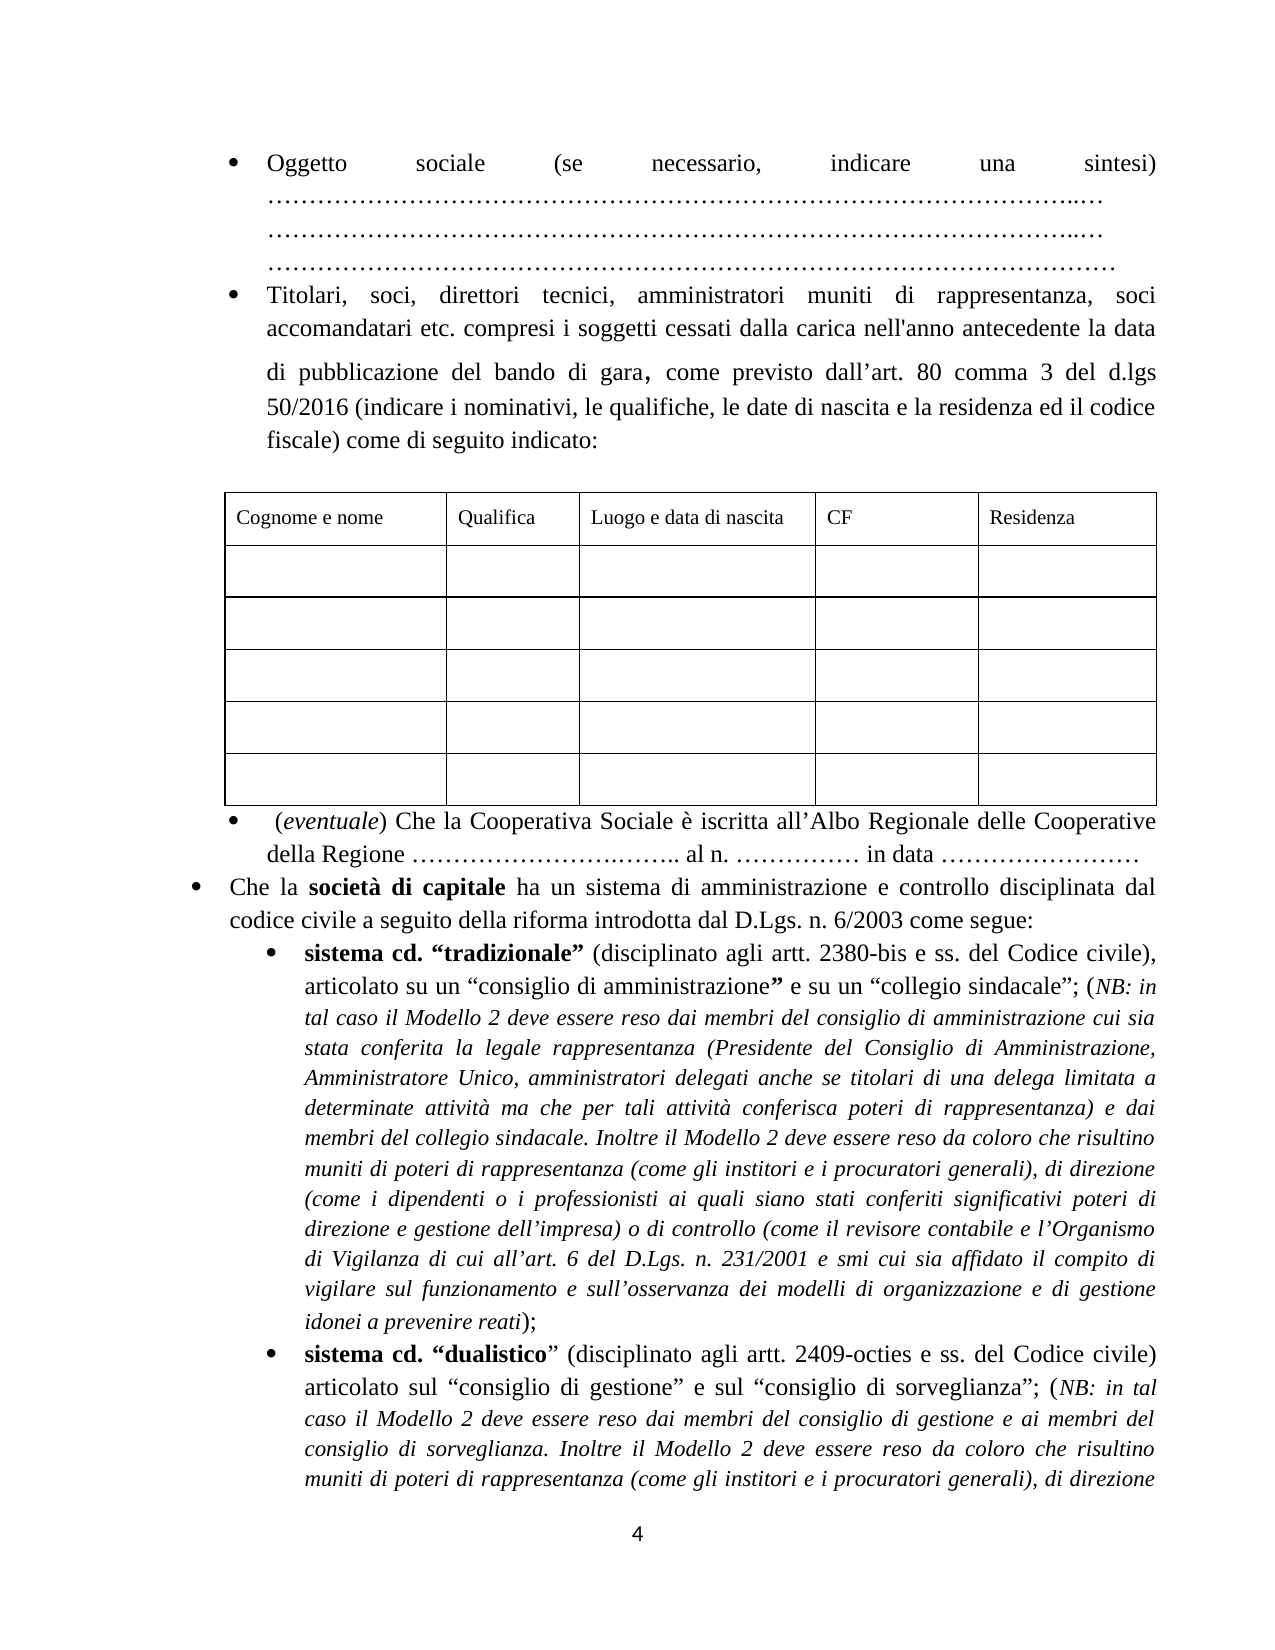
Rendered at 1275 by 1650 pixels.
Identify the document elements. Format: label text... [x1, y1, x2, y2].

table_cell [226, 546, 446, 596]
table_cell [226, 702, 446, 753]
table_header Cognome e nome [226, 493, 446, 544]
table_cell [580, 754, 815, 805]
table_cell [447, 546, 579, 596]
list sistema cd. “tradizionale” (disciplinato agli artt. 2380-bis e ss. del Codice civile), articolato su un “consiglio di amministrazione” e su un “collegio sindacale”; (NB: in tal caso il Modello 2 deve essere reso dai membri del consiglio di amministrazione cui sia stata conferita la legale rappresentanza (Presidente del Consiglio di Amministrazione, Amministratore Unico, amministratori delegati anche se titolari di una delega limitata a determinate attività ma che per tali attività conferisca poteri di rappresentanza) e dai membri del collegio sindacale. Inoltre il Modello 2 deve essere reso da coloro che risultino muniti di poteri di rappresentanza (come gli institori e i procuratori generali), di direzione (come i dipendenti o i professionisti ai quali siano stati conferiti significativi poteri di direzione e gestione dell’impresa) o di controllo (come il revisore contabile e l’Organismo di Vigilanza di cui all’art. 6 del D.Lgs. n. 231/2001 e smi cui sia affidato il compito di vigilare sul funzionamento e sull’osservanza dei modelli di organizzazione e di gestione idonei a prevenire reati); [267, 938, 1157, 1335]
table_cell [226, 598, 446, 649]
table_cell [816, 598, 978, 649]
table_cell [226, 754, 446, 805]
table_header CF [816, 493, 978, 544]
list (eventuale) Che la Cooperativa Sociale è iscritta all’Albo Regionale delle Cooperative della Regione …………………….…….. al n. …………… in data …………………… [229, 806, 1157, 868]
text ………………………………………………………………………………………… [267, 247, 1157, 275]
table_header Residenza [979, 493, 1156, 544]
list Che la società di capitale ha un sistema di amministrazione e controllo disciplinata dal codice civile a seguito della riforma introdotta dal D.Lgs. n. 6/2003 come segue: [192, 872, 1157, 934]
table_cell [447, 598, 579, 649]
table_header Qualifica [447, 493, 579, 544]
table_cell [816, 546, 978, 596]
table_cell [816, 754, 978, 805]
table_cell [580, 546, 815, 596]
table_cell [226, 650, 446, 701]
list Titolari, soci, direttori tecnici, amministratori muniti di rappresentanza, soci accomandatari etc. compresi i soggetti cessati dalla carica nell'anno antecedente la data di pubblicazione del bando di gara, come previsto dall’art. 80 comma 3 del d.lgs 50/2016 (indicare i nominativi, le qualifiche, le date di nascita e la residenza ed il codice fiscale) come di seguito indicato: [229, 280, 1157, 454]
text ……………………………………………………………………………………..… [267, 214, 1157, 242]
table_cell [447, 754, 579, 805]
table_cell [580, 702, 815, 753]
list Oggetto sociale (se necessario, indicare una sintesi) ……………………………………………………………………………………..… [229, 148, 1157, 209]
table_header Luogo e data di nascita [580, 493, 815, 544]
table_cell [816, 702, 978, 753]
table_cell [979, 546, 1156, 596]
table_cell [447, 702, 579, 753]
table_cell [580, 598, 815, 649]
table_cell [979, 754, 1156, 805]
table_cell [979, 702, 1156, 753]
table_cell [979, 650, 1156, 701]
table_cell [979, 598, 1156, 649]
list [267, 1339, 1157, 1491]
table_cell [580, 650, 815, 701]
table_cell [447, 650, 579, 701]
table_cell [816, 650, 978, 701]
